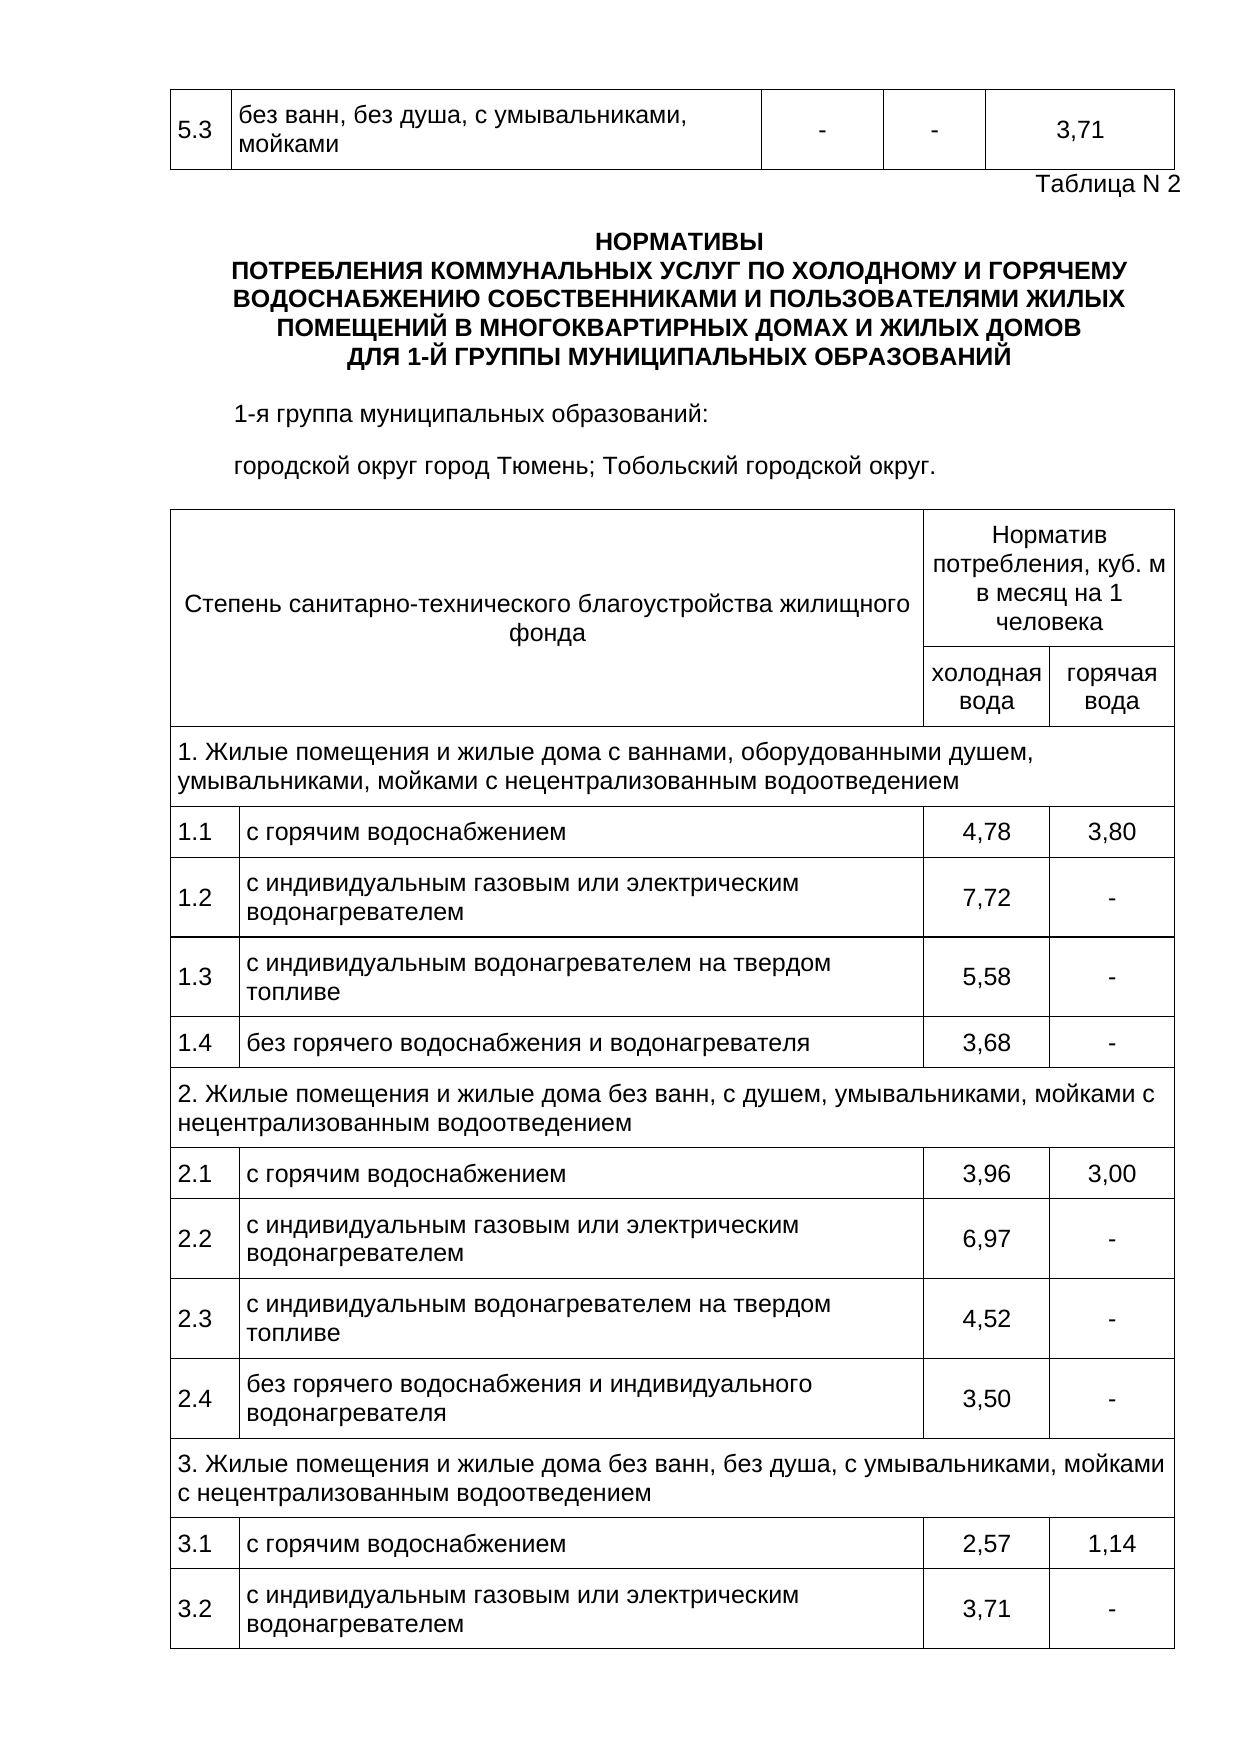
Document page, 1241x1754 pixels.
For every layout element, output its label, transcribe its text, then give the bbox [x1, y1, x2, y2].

table_cell 2,57 [924, 1518, 1049, 1568]
table_cell с горячим водоснабжением [240, 1518, 923, 1568]
table_cell 1,14 [1050, 1518, 1174, 1568]
table_cell 2.4 [171, 1359, 239, 1437]
table_cell - [1050, 858, 1174, 936]
table_cell 3,50 [924, 1359, 1049, 1437]
table_cell 3. Жилые помещения и жилые дома без ванн, без душа, с умывальниками, мойками с нецентрализованным водоотведением [171, 1439, 1174, 1517]
table_cell - [1050, 1359, 1174, 1437]
table_cell 6,97 [924, 1199, 1049, 1278]
text городской округ город Тюмень; Тобольский городской округ. [177, 451, 1181, 480]
table_cell 3.1 [171, 1518, 239, 1568]
table_cell 3,96 [924, 1148, 1049, 1198]
title НОРМАТИВЫ [177, 227, 1181, 256]
title ВОДОСНАБЖЕНИЮ СОБСТВЕННИКАМИ И ПОЛЬЗОВАТЕЛЯМИ ЖИЛЫХ [177, 284, 1181, 313]
table_cell 1.2 [171, 858, 239, 936]
table_cell 7,72 [924, 858, 1049, 936]
title ПОТРЕБЛЕНИЯ КОММУНАЛЬНЫХ УСЛУГ ПО ХОЛОДНОМУ И ГОРЯЧЕМУ [177, 256, 1181, 284]
table_cell холодная вода [924, 647, 1049, 726]
table_cell - [1050, 1199, 1174, 1278]
table_cell 5,58 [924, 938, 1049, 1016]
table_cell 3,68 [924, 1017, 1049, 1067]
table_cell 1.4 [171, 1017, 239, 1067]
table_cell - [1050, 1017, 1174, 1067]
table_cell 3,80 [1050, 807, 1174, 857]
table_cell горячая вода [1050, 647, 1174, 726]
table_cell с горячим водоснабжением [240, 807, 923, 857]
table_cell с индивидуальным газовым или электрическим водонагревателем [240, 1199, 923, 1278]
table_cell 3.2 [171, 1569, 239, 1648]
table_cell без ванн, без душа, с умывальниками, мойками [232, 90, 761, 168]
table_cell 3,71 [986, 90, 1174, 168]
table_cell с индивидуальным газовым или электрическим водонагревателем [240, 858, 923, 936]
table_cell с индивидуальным газовым или электрическим водонагревателем [240, 1569, 923, 1648]
table_cell 1.1 [171, 807, 239, 857]
table_cell с горячим водоснабжением [240, 1148, 923, 1198]
table_cell 3,71 [924, 1569, 1049, 1648]
table_cell с индивидуальным водонагревателем на твердом топливе [240, 1279, 923, 1358]
table_cell 5.3 [171, 90, 231, 168]
table_cell - [1050, 1279, 1174, 1358]
table_cell без горячего водоснабжения и индивидуального водонагревателя [240, 1359, 923, 1437]
table_cell 2.3 [171, 1279, 239, 1358]
table_cell 4,52 [924, 1279, 1049, 1358]
table_header Степень санитарно-технического благоустройства жилищного фонда [171, 510, 923, 726]
table_cell - [762, 90, 883, 168]
title ДЛЯ 1-Й ГРУППЫ МУНИЦИПАЛЬНЫХ ОБРАЗОВАНИЙ [177, 342, 1181, 371]
table_cell - [884, 90, 985, 168]
table_cell 3,00 [1050, 1148, 1174, 1198]
table_cell без горячего водоснабжения и водонагревателя [240, 1017, 923, 1067]
table_cell 2.1 [171, 1148, 239, 1198]
table_header Норматив потребления, куб. м в месяц на 1 человека [924, 510, 1174, 646]
table_cell 4,78 [924, 807, 1049, 857]
table_cell 2. Жилые помещения и жилые дома без ванн, с душем, умывальниками, мойками с нецентрализованным водоотведением [171, 1068, 1174, 1147]
table_cell с индивидуальным водонагревателем на твердом топливе [240, 938, 923, 1016]
table_cell - [1050, 1569, 1174, 1648]
table_cell 2.2 [171, 1199, 239, 1278]
table_cell 1.3 [171, 938, 239, 1016]
table_cell 1. Жилые помещения и жилые дома с ваннами, оборудованными душем, умывальниками, мойками с нецентрализованным водоотведением [171, 727, 1174, 806]
text 1-я группа муниципальных образований: [177, 399, 1181, 428]
title ПОМЕЩЕНИЙ В МНОГОКВАРТИРНЫХ ДОМАХ И ЖИЛЫХ ДОМОВ [177, 313, 1181, 342]
text Таблица N 2 [177, 169, 1181, 198]
table_cell - [1050, 938, 1174, 1016]
